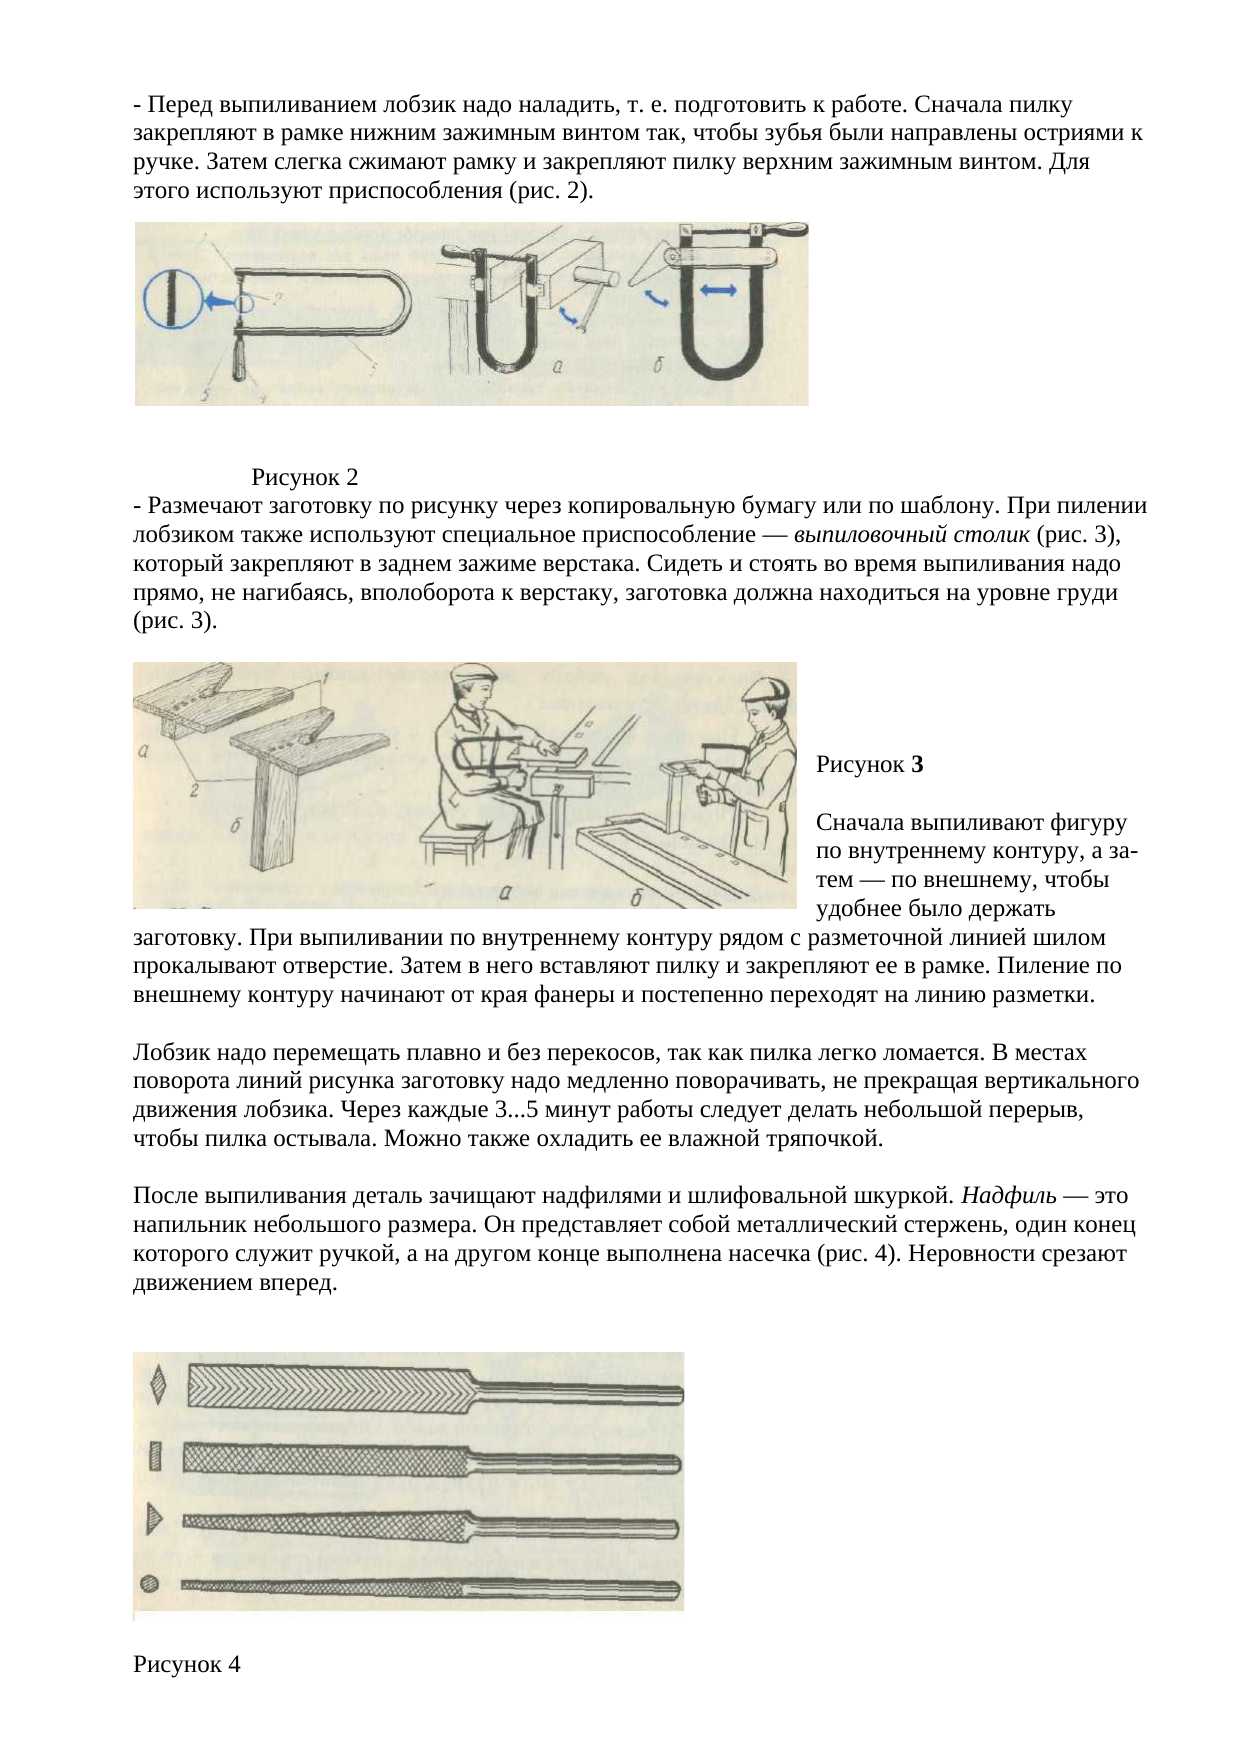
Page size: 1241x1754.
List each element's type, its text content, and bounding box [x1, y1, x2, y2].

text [133, 490, 1152, 1678]
picture [132, 662, 797, 909]
picture [132, 1352, 685, 1621]
picture [135, 222, 809, 406]
text - Перед выпиливанием лобзик надо наладить, т. е. подготовить к работе. Сначала пилку закрепляют в рамке нижним зажимным винтом так, чтобы зубья были направлены остриями к ручке. Затем слегка сжимают рамку и закрепляют пилку верхним зажимным винтом. Для этого используют приспособления (рис. 2). [133, 89, 1152, 260]
text Рисунок 2 [177, 433, 1152, 490]
